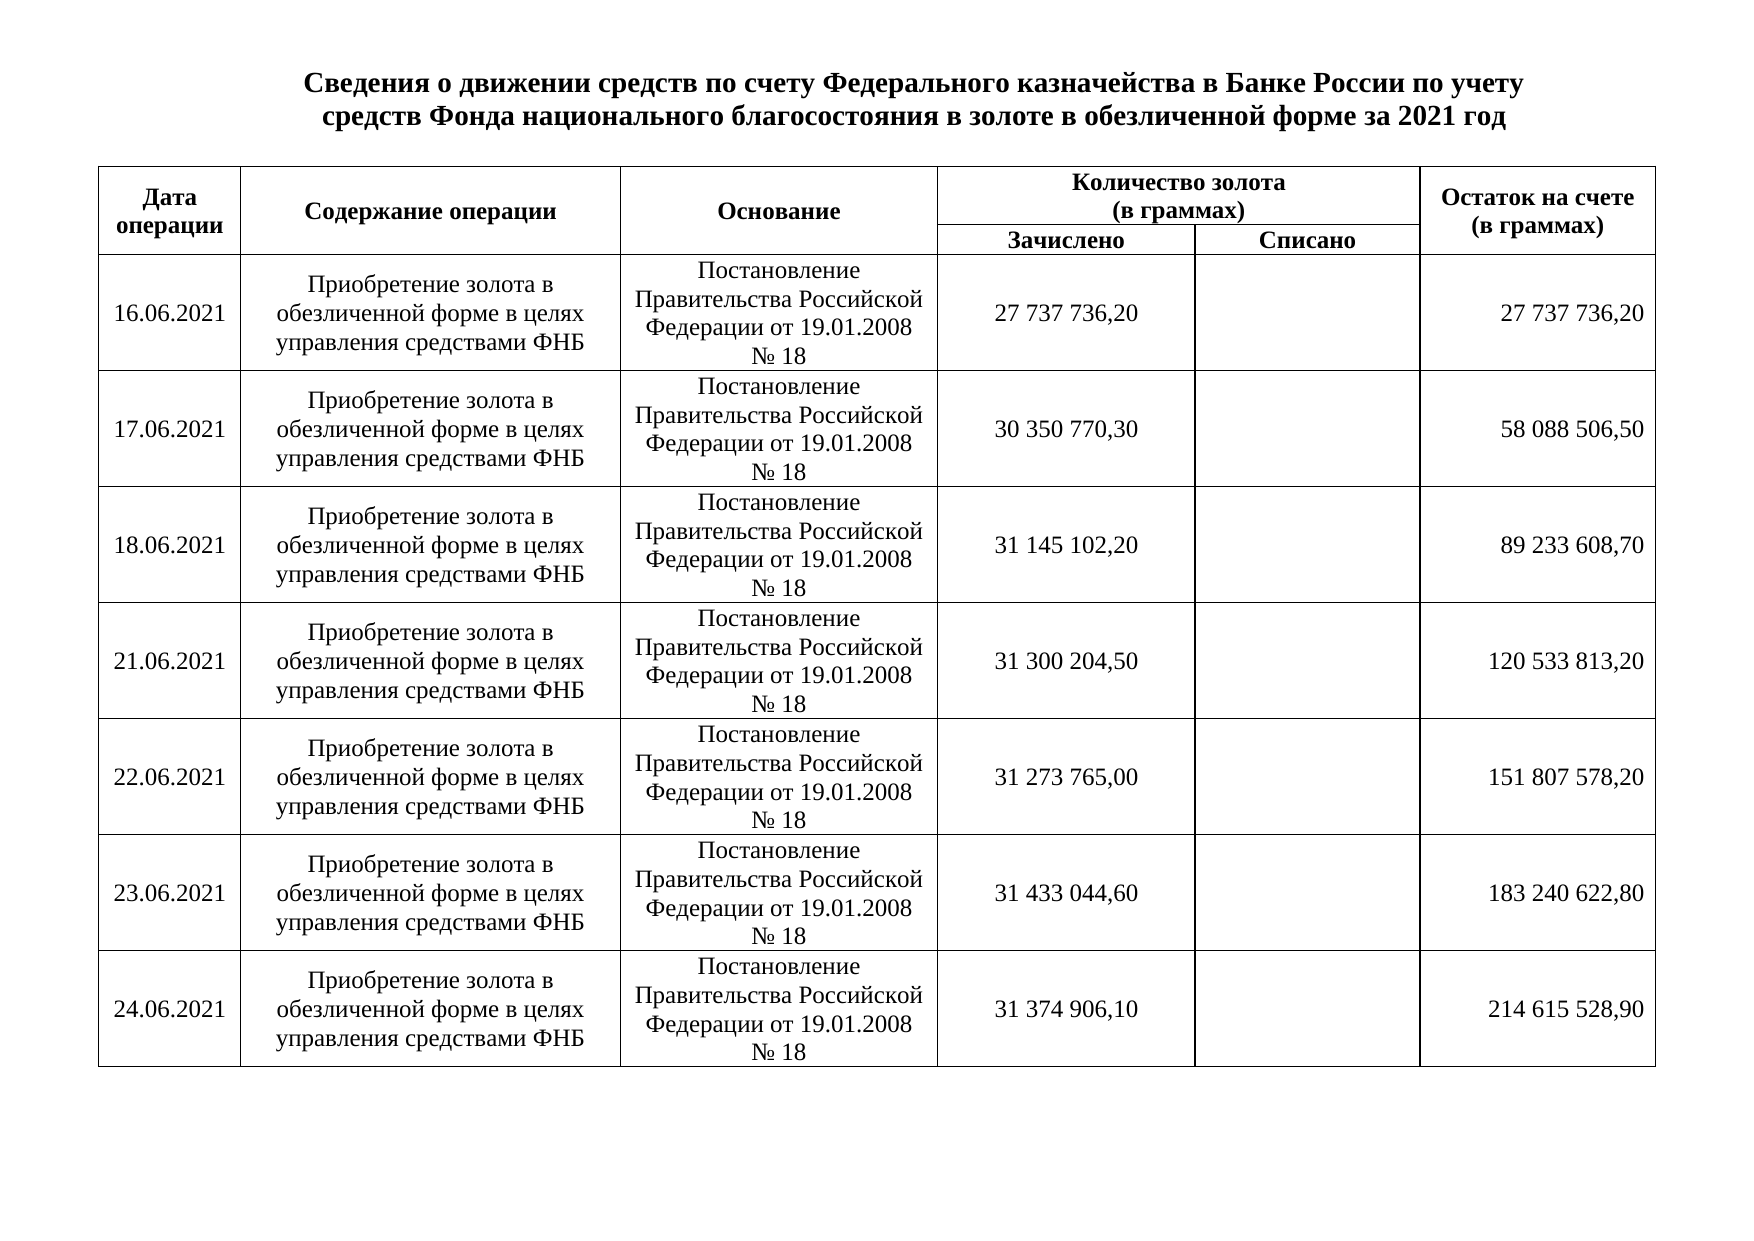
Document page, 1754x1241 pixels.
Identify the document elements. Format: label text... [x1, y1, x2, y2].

table_cell Приобретение золота в обезличенной форме в целях управления средствами ФНБ [241, 371, 620, 486]
table_cell Приобретение золота в обезличенной форме в целях управления средствами ФНБ [241, 255, 620, 370]
table_cell 31 273 765,00 [938, 719, 1194, 834]
table_cell 214 615 528,90 [1421, 951, 1655, 1066]
table_cell Постановление Правительства Российской Федерации от 19.01.2008 № 18 [621, 255, 937, 370]
table_cell 27 737 736,20 [1421, 255, 1655, 370]
table_cell Постановление Правительства Российской Федерации от 19.01.2008 № 18 [621, 719, 937, 834]
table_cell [241, 951, 620, 1066]
table_cell Постановление Правительства Российской Федерации от 19.01.2008 № 18 [621, 487, 937, 602]
table_header Количество золота (в граммах) [938, 167, 1419, 224]
table_cell Зачислено [938, 225, 1194, 254]
table_header Дата операции [99, 167, 240, 254]
table_cell 120 533 813,20 [1421, 603, 1655, 718]
table_header Содержание операции [241, 167, 620, 254]
table_cell [1196, 603, 1419, 718]
table_cell Приобретение золота в обезличенной форме в целях управления средствами ФНБ [241, 719, 620, 834]
table_cell 17.06.2021 [99, 371, 240, 486]
table_cell 31 374 906,10 [938, 951, 1194, 1066]
table_cell [1196, 487, 1419, 602]
table_cell Постановление Правительства Российской Федерации от 19.01.2008 № 18 [621, 835, 937, 950]
table_cell 30 350 770,30 [938, 371, 1194, 486]
table_cell Постановление Правительства Российской Федерации от 19.01.2008 № 18 [621, 371, 937, 486]
table_cell Постановление Правительства Российской Федерации от 19.01.2008 № 18 [621, 603, 937, 718]
table_cell 31 433 044,60 [938, 835, 1194, 950]
table_cell 23.06.2021 [99, 835, 240, 950]
table_cell 183 240 622,80 [1421, 835, 1655, 950]
table_cell 16.06.2021 [99, 255, 240, 370]
table_cell 31 300 204,50 [938, 603, 1194, 718]
table_cell [1196, 835, 1419, 950]
table_cell 27 737 736,20 [938, 255, 1194, 370]
text средств Фонда национального благосостояния в золоте в обезличенной форме за 2021 год [118, 98, 1636, 132]
table_cell [1196, 371, 1419, 486]
text Сведения о движении средств по счету Федерального казначейства в Банке России по учету [118, 65, 1636, 98]
table_cell [1196, 951, 1419, 1066]
table_cell 22.06.2021 [99, 719, 240, 834]
table_cell Приобретение золота в обезличенной форме в целях управления средствами ФНБ [241, 835, 620, 950]
table_header Остаток на счете (в граммах) [1421, 167, 1655, 254]
table_cell 24.06.2021 [99, 951, 240, 1066]
table_cell 58 088 506,50 [1421, 371, 1655, 486]
table_cell [1196, 255, 1419, 370]
table_cell 89 233 608,70 [1421, 487, 1655, 602]
table_cell 18.06.2021 [99, 487, 240, 602]
table_cell 151 807 578,20 [1421, 719, 1655, 834]
table_cell Списано [1196, 225, 1419, 254]
table_cell 31 145 102,20 [938, 487, 1194, 602]
table_header Основание [621, 167, 937, 254]
table_cell Приобретение золота в обезличенной форме в целях управления средствами ФНБ [241, 603, 620, 718]
table_cell Приобретение золота в обезличенной форме в целях управления средствами ФНБ [241, 487, 620, 602]
table_cell 21.06.2021 [99, 603, 240, 718]
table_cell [621, 951, 937, 1066]
table_cell [1196, 719, 1419, 834]
